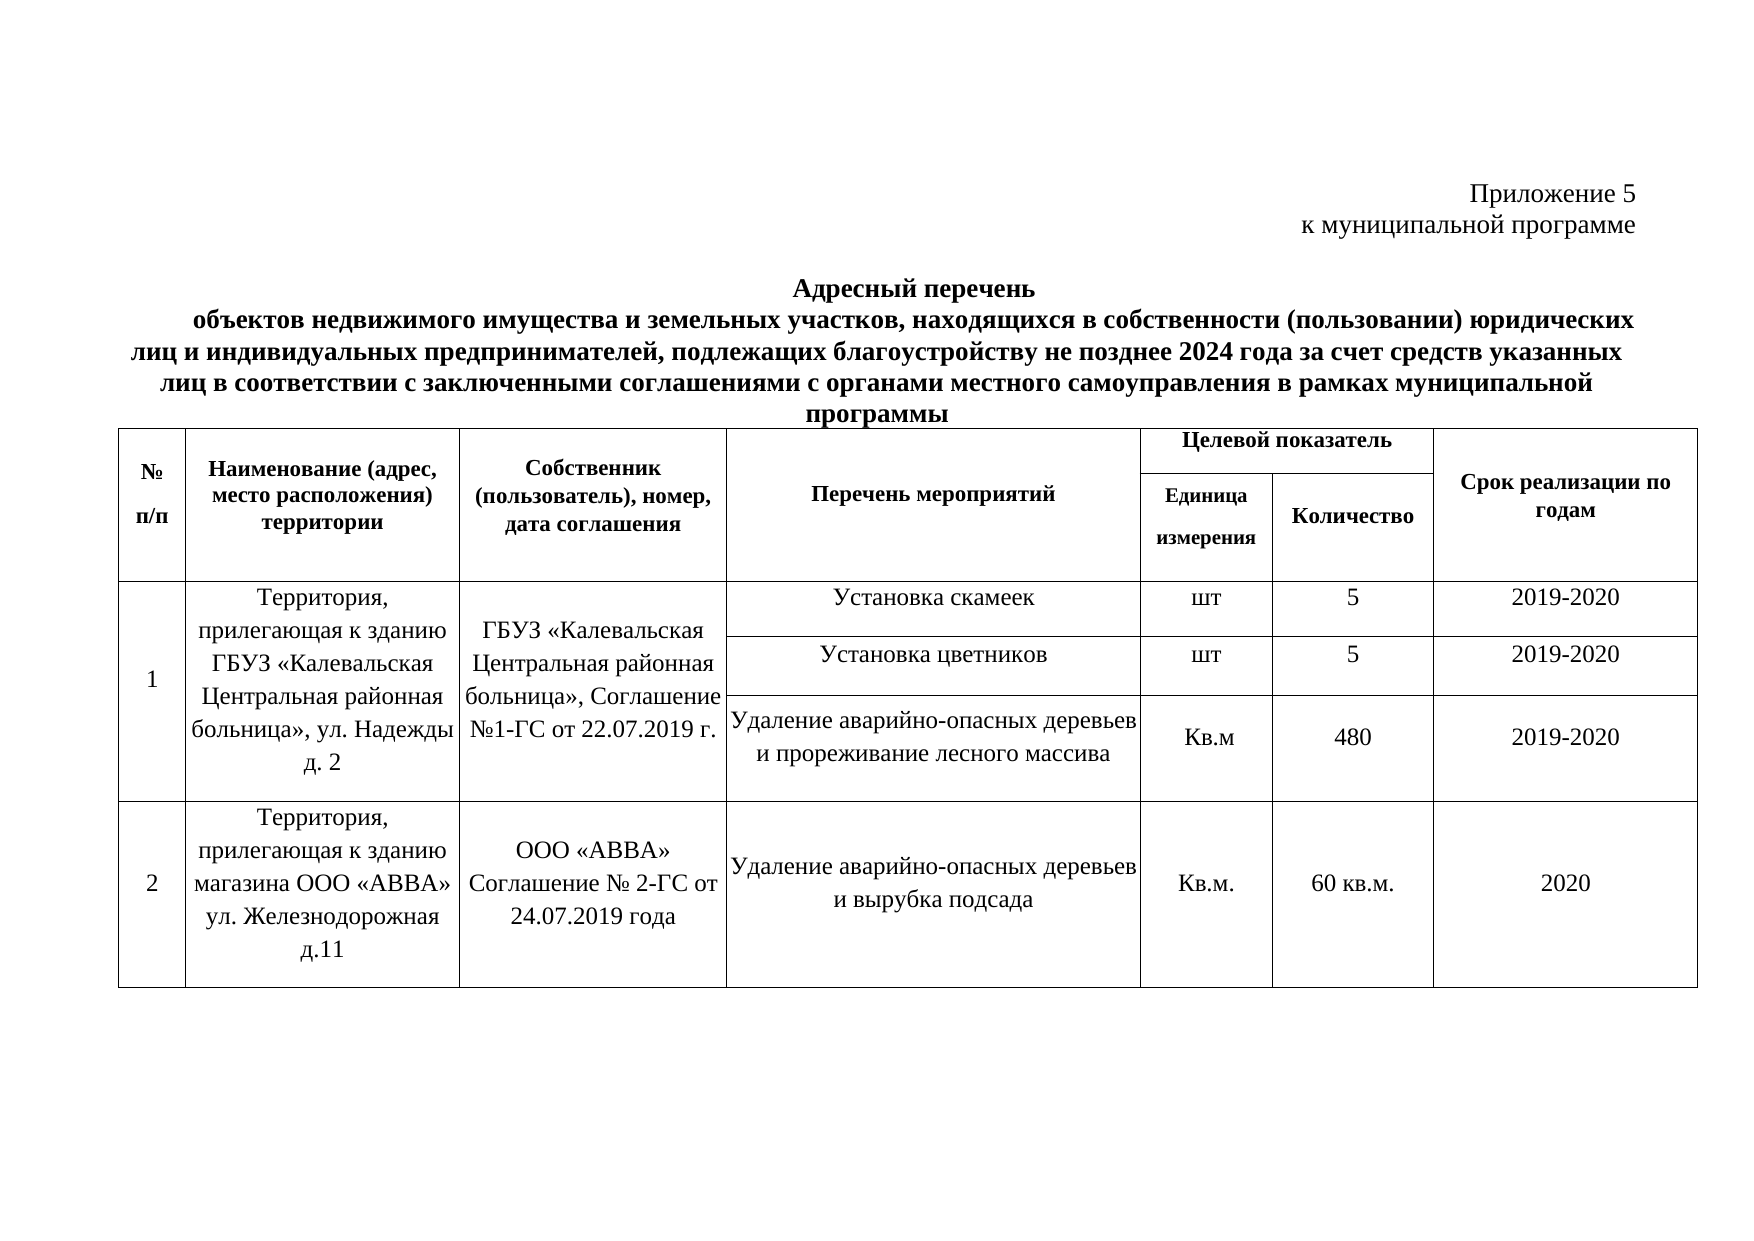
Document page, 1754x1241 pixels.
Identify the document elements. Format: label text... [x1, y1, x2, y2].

table_cell 2 [119, 802, 185, 987]
table_cell Территория, прилегающая к зданию ГБУЗ «Калевальская Центральная районная больница», ул. Надежды д. 2 [186, 582, 459, 801]
table_cell Установка скамеек [727, 582, 1140, 636]
table_cell ООО «АВВА» Соглашение № 2-ГС от 24.07.2019 года [460, 802, 726, 987]
table_cell шт [1141, 637, 1272, 695]
table_cell Территория, прилегающая к зданию магазина ООО «АВВА» ул. Железнодорожная д.11 [186, 802, 459, 987]
text объектов недвижимого имущества и земельных участков, находящихся в собственности (пользовании) юридических лиц и индивидуальных предпринимателей, подлежащих благоустройству не позднее 2024 года за счет средств указанных лиц в соответствии с заключенными соглашениями с органами местного самоуправления в рамках муниципальной программы [118, 304, 1636, 428]
table_cell Единица измерения [1141, 474, 1272, 581]
table_cell 1 [119, 582, 185, 801]
table_cell 60 кв.м. [1273, 802, 1433, 987]
table_header Наименование (адрес, место расположения) территории [186, 429, 459, 581]
table_cell шт [1141, 582, 1272, 636]
table_cell 5 [1273, 582, 1433, 636]
table_cell ГБУЗ «Калевальская Центральная районная больница», Соглашение №1-ГС от 22.07.2019 г. [460, 582, 726, 801]
text к муниципальной программе [118, 208, 1636, 239]
table_cell 5 [1273, 637, 1433, 695]
text Приложение 5 [118, 177, 1636, 208]
table_cell Удаление аварийно-опасных деревьев и вырубка подсада [727, 802, 1140, 987]
table_header Целевой показатель [1141, 429, 1433, 473]
table_cell Кв.м [1141, 696, 1272, 801]
table_header Срок реализации по годам [1434, 429, 1697, 581]
table_header № п/п [119, 429, 185, 581]
table_cell Установка цветников [727, 637, 1140, 695]
table_cell 2019-2020 [1434, 582, 1697, 636]
table_cell Количество [1273, 474, 1433, 581]
text Адресный перечень [118, 272, 1636, 304]
table_header Перечень мероприятий [727, 429, 1140, 581]
table_cell Кв.м. [1141, 802, 1272, 987]
table_cell Удаление аварийно-опасных деревьев и прореживание лесного массива [727, 696, 1140, 801]
table_cell 2019-2020 [1434, 696, 1697, 801]
table_header Собственник (пользователь), номер, дата соглашения [460, 429, 726, 581]
table_cell 2020 [1434, 802, 1697, 987]
table_cell 480 [1273, 696, 1433, 801]
table_cell 2019-2020 [1434, 637, 1697, 695]
